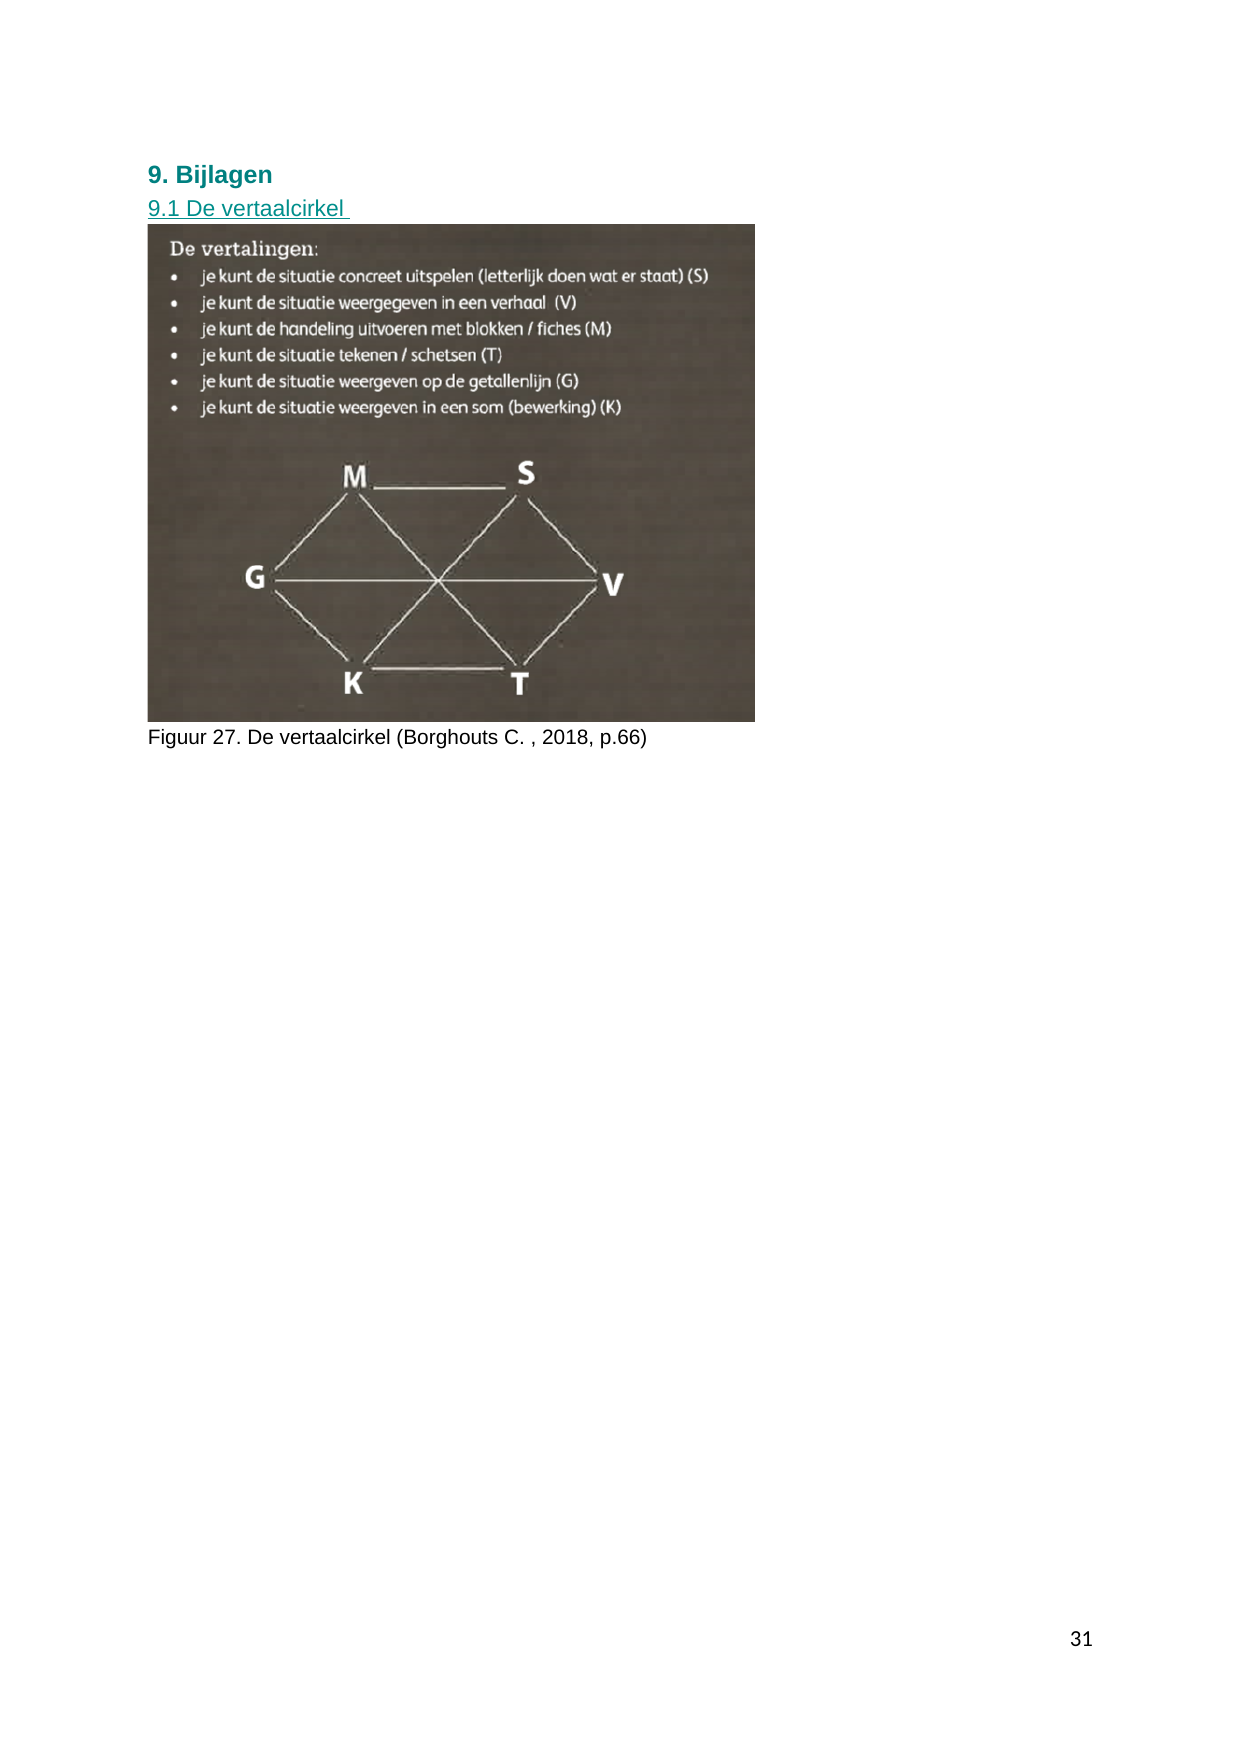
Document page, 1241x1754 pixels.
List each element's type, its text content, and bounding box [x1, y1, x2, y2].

subtitle 9.1 De vertaalcirkel [148, 195, 1093, 222]
text Figuur 27. De vertaalcirkel (Borghouts C. , 2018, p.66) [148, 724, 1093, 748]
subtitle 9. Bijlagen [148, 160, 1093, 189]
picture [147, 224, 755, 722]
